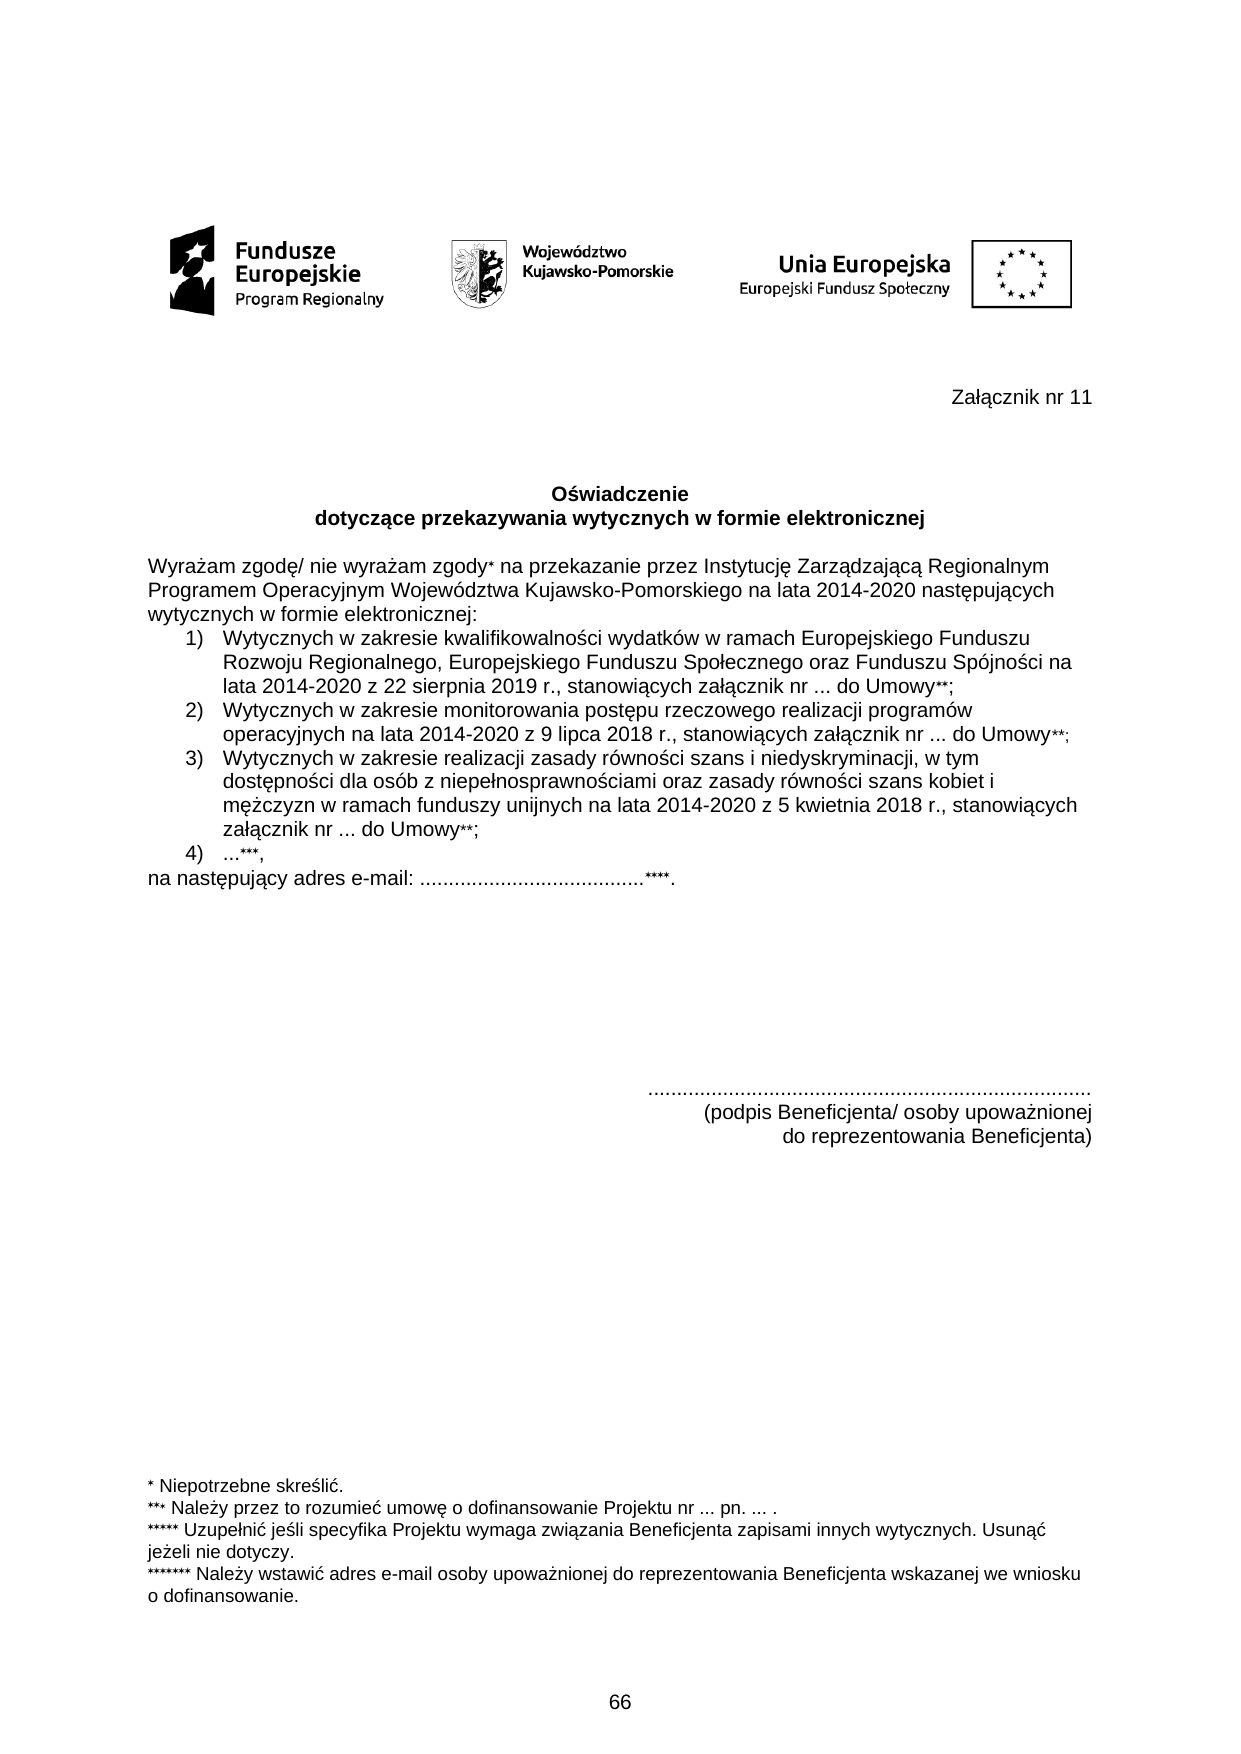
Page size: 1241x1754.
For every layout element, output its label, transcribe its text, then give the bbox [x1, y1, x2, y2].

text na następujący adres e-mail: ........................................ [148, 865, 1092, 889]
text dotyczące przekazywania wytycznych w formie elektronicznej [148, 506, 1092, 529]
list Wytycznych w zakresie monitorowania postępu rzeczowego realizacji programów operacyjnych na lata 2014-2020 z 9 lipca 2018 r., stanowiących załącznik nr ... do Umowy**; [185, 697, 1092, 745]
picture [147, 202, 1093, 337]
text Wyrażam zgodę/ nie wyrażam zgody na przekazanie przez Instytucję Zarządzającą Regionalnym Programem Operacyjnym Województwa Kujawsko-Pomorskiego na lata 2014-2020 następujących wytycznych w formie elektronicznej: [148, 553, 1092, 626]
text Oświadczenie [148, 482, 1092, 506]
text ............................................................................. [148, 1076, 1092, 1099]
list Wytycznych w zakresie kwalifikowalności wydatków w ramach Europejskiego Funduszu Rozwoju Regionalnego, Europejskiego Funduszu Społecznego oraz Funduszu Spójności na lata 2014-2020 z 22 sierpnia 2019 r., stanowiących załącznik nr ... do Umowy; [185, 626, 1092, 697]
list Wytycznych w zakresie realizacji zasady równości szans i niedyskryminacji, w tym dostępności dla osób z niepełnosprawnościami oraz zasady równości szans kobiet i mężczyzn w ramach funduszy unijnych na lata 2014-2020 z 5 kwietnia 2018 r., stanowiących załącznik nr ... do Umowy**; [185, 745, 1092, 841]
text (podpis Beneficjenta/ osoby upoważnionej [148, 1099, 1092, 1123]
text Załącznik nr 11 [148, 385, 1092, 409]
list ..., [185, 841, 1092, 865]
text do reprezentowania Beneficjenta) [148, 1123, 1092, 1147]
